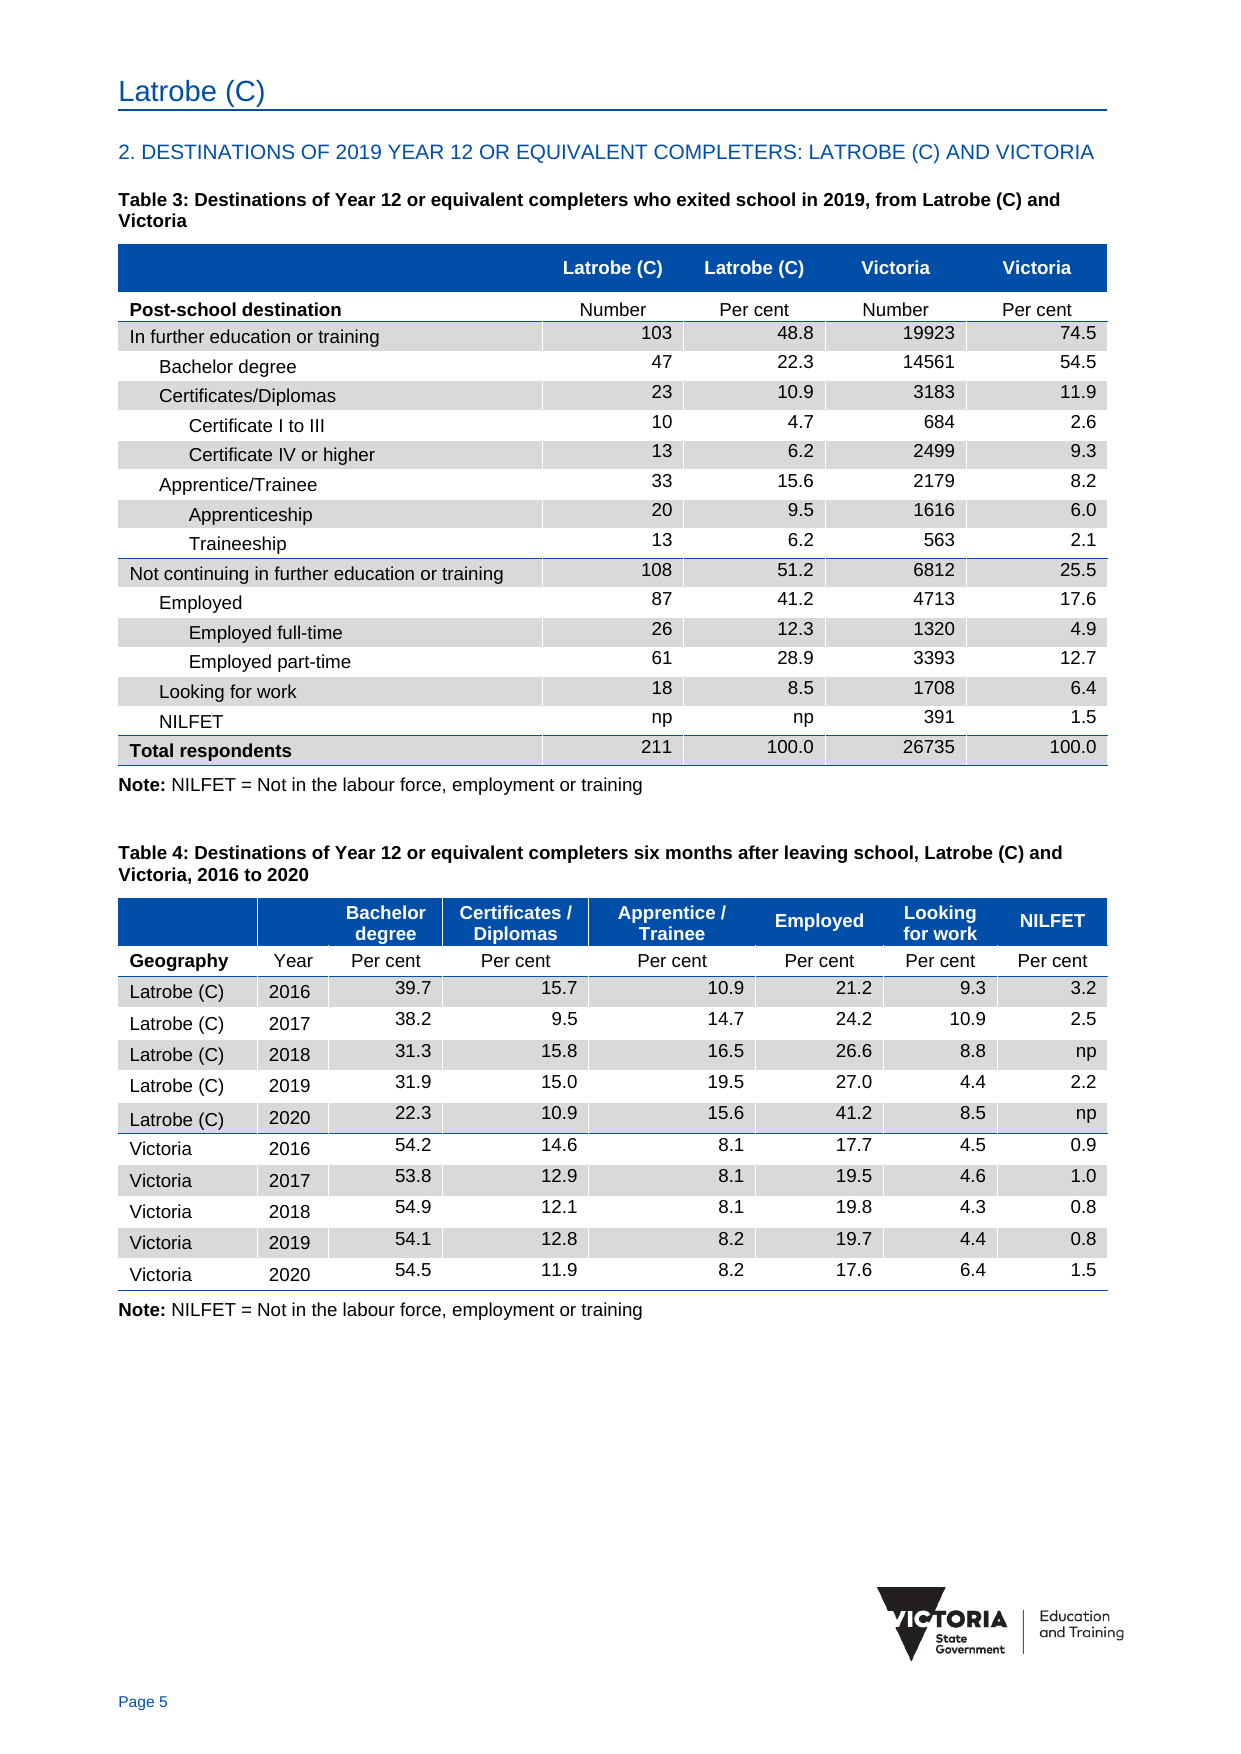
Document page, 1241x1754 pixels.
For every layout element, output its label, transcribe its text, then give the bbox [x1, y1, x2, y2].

table_cell 8.5 [884, 1103, 997, 1133]
table_cell 3393 [826, 648, 966, 676]
table_cell Number [825, 295, 966, 321]
table_cell 6.4 [967, 677, 1107, 706]
table_cell 31.3 [329, 1040, 442, 1070]
table_cell Certificates/Diplomas [118, 381, 542, 410]
table_cell 38.2 [329, 1009, 442, 1039]
table_cell 54.1 [329, 1228, 442, 1258]
table_cell Employed [118, 589, 542, 617]
table_cell 100.0 [684, 736, 825, 765]
table_cell 13 [543, 529, 683, 558]
table_cell 14561 [826, 352, 966, 380]
table_cell 22.3 [329, 1103, 442, 1133]
table_cell Post-school destination [118, 295, 542, 321]
table_cell 4.4 [884, 1071, 997, 1102]
table_cell Employed full-time [118, 618, 542, 647]
text Note: NILFET = Not in the labour force, employment or training [118, 774, 1107, 795]
table_header [118, 244, 542, 292]
table_header [258, 898, 329, 945]
table_cell 9.5 [684, 500, 825, 528]
table_cell 563 [826, 529, 966, 558]
table_cell 4.3 [884, 1197, 997, 1227]
table_header Victoria [825, 244, 966, 292]
table_cell 1320 [826, 618, 966, 647]
table_cell 15.8 [443, 1040, 588, 1070]
table_cell 108 [543, 559, 683, 587]
table_cell 54.2 [329, 1134, 442, 1164]
picture [868, 1587, 1135, 1671]
table_cell 211 [543, 736, 683, 765]
table_cell 0.9 [998, 1134, 1107, 1164]
table_cell Per cent [966, 295, 1107, 321]
table_cell np [998, 1103, 1107, 1133]
table_cell 87 [543, 589, 683, 617]
table_cell 54.5 [967, 352, 1107, 380]
table_cell Total respondents [118, 736, 542, 765]
subtitle 2. Destinations of 2019 Year 12 or equivalent completers: Latrobe (C) and Victoria [118, 140, 1107, 164]
table_cell 2.5 [998, 1009, 1107, 1039]
table_cell 2016 [258, 977, 328, 1007]
table_cell 0.8 [998, 1228, 1107, 1258]
table_cell 12.1 [443, 1197, 588, 1227]
table_cell 8.2 [967, 470, 1107, 499]
table_header Certificates / Diplomas [443, 898, 588, 945]
table_cell 8.5 [684, 677, 825, 706]
table_cell 2499 [826, 441, 966, 469]
table_cell 26.6 [756, 1040, 883, 1070]
table_cell 8.8 [884, 1040, 997, 1070]
table_cell 41.2 [684, 589, 825, 617]
table_cell 74.5 [967, 322, 1107, 351]
table_cell In further education or training [118, 322, 542, 351]
table_cell 6.4 [883, 1259, 997, 1290]
table_cell Certificate IV or higher [118, 441, 542, 469]
table_cell 12.9 [443, 1165, 588, 1196]
table_cell 2018 [258, 1197, 328, 1227]
table_header NILFET [997, 898, 1107, 945]
table_header Latrobe (C) [683, 244, 825, 292]
table_cell Latrobe (C) [118, 1009, 257, 1039]
table_header Employed [755, 898, 883, 945]
table_cell 17.7 [756, 1134, 883, 1164]
table_header Bachelor degree [329, 898, 442, 945]
table_cell 22.3 [684, 352, 825, 380]
table_cell 33 [543, 470, 683, 499]
table_cell 8.1 [589, 1197, 755, 1227]
table_cell Looking for work [118, 677, 542, 706]
table_cell 2020 [258, 1103, 328, 1133]
table_cell 12.3 [684, 618, 825, 647]
table_cell 2.6 [967, 411, 1107, 439]
table_cell 31.9 [329, 1071, 442, 1102]
table_cell 53.8 [329, 1165, 442, 1196]
table_header Apprentice / Trainee [589, 898, 755, 945]
table_cell 4.9 [967, 618, 1107, 647]
table_cell 2179 [826, 470, 966, 499]
table_cell 15.0 [443, 1071, 588, 1102]
table_cell 23 [543, 381, 683, 410]
table_cell Per cent [589, 946, 755, 976]
table_cell 4.7 [684, 411, 825, 439]
table_cell 1616 [826, 500, 966, 528]
table_cell Victoria [118, 1197, 257, 1227]
table_cell Number [542, 295, 683, 321]
table_cell Employed part-time [118, 648, 542, 676]
table_cell 41.2 [756, 1103, 883, 1133]
table_cell 3.2 [998, 977, 1107, 1007]
table_cell Apprentice/Trainee [118, 470, 542, 499]
table_cell np [543, 707, 683, 735]
table_cell 54.9 [329, 1197, 442, 1227]
table_cell Per cent [329, 946, 442, 976]
table_cell 6.2 [684, 441, 825, 469]
table_cell 6.2 [684, 529, 825, 558]
table_header [118, 898, 257, 945]
table_cell 8.2 [589, 1259, 755, 1290]
table_cell 2.1 [967, 529, 1107, 558]
table_cell 103 [543, 322, 683, 351]
table_cell Traineeship [118, 529, 542, 558]
table_cell 12.7 [967, 648, 1107, 676]
table_cell 54.5 [329, 1259, 442, 1290]
table_cell 28.9 [684, 648, 825, 676]
table_cell 10.9 [589, 977, 755, 1007]
table_cell 9.3 [884, 977, 997, 1007]
table_cell 51.2 [684, 559, 825, 587]
table_cell 10.9 [443, 1103, 588, 1133]
table_cell 1708 [826, 677, 966, 706]
table_cell 14.6 [443, 1134, 588, 1164]
table_cell 16.5 [589, 1040, 755, 1070]
text Table 4: Destinations of Year 12 or equivalent completers six months after leaving school, Latrobe (C) and Victoria, 2016 to 2020 [118, 842, 1107, 885]
text Table 3: Destinations of Year 12 or equivalent completers who exited school in 2019, from Latrobe (C) and Victoria [118, 189, 1107, 232]
table_cell 20 [543, 500, 683, 528]
table_cell 3183 [826, 381, 966, 410]
text Note: NILFET = Not in the labour force, employment or training [118, 1298, 1107, 1320]
table_cell 18 [543, 677, 683, 706]
table_cell 8.2 [589, 1228, 755, 1258]
table_cell 2.2 [998, 1071, 1107, 1102]
table_cell 391 [826, 707, 966, 735]
table_cell 19.7 [756, 1228, 883, 1258]
table_cell 61 [543, 648, 683, 676]
table_cell 2016 [258, 1134, 328, 1164]
table_cell 15.7 [443, 977, 588, 1007]
table_cell 15.6 [684, 470, 825, 499]
table_cell 4.4 [884, 1228, 997, 1258]
table_cell 11.9 [443, 1259, 588, 1290]
table_cell Geography [118, 946, 257, 976]
table_cell Per cent [756, 946, 883, 976]
table_cell 48.8 [684, 322, 825, 351]
table_cell 2019 [258, 1071, 328, 1102]
table_cell Per cent [998, 946, 1107, 976]
table_header Looking for work [883, 898, 997, 945]
table_cell 17.6 [967, 589, 1107, 617]
table_cell 12.8 [443, 1228, 588, 1258]
table_cell 2018 [258, 1040, 328, 1070]
table_header Latrobe (C) [542, 244, 683, 292]
table_cell 15.6 [589, 1103, 755, 1133]
table_cell 11.9 [967, 381, 1107, 410]
table_cell 2017 [258, 1009, 328, 1039]
table_cell 13 [543, 441, 683, 469]
table_cell 100.0 [967, 736, 1107, 765]
table_cell 19923 [826, 322, 966, 351]
table_cell 24.2 [756, 1009, 883, 1039]
table_cell 8.1 [589, 1134, 755, 1164]
table_cell NILFET [118, 707, 542, 735]
table_cell 10.9 [684, 381, 825, 410]
table_cell 2019 [258, 1228, 328, 1258]
table_cell Apprenticeship [118, 500, 542, 528]
table_cell 6812 [826, 559, 966, 587]
table_cell np [998, 1040, 1107, 1070]
table_cell 14.7 [589, 1009, 755, 1039]
table_cell Latrobe (C) [118, 1071, 257, 1102]
table_cell 2017 [258, 1165, 328, 1196]
table_cell 26735 [826, 736, 966, 765]
table_cell Per cent [443, 946, 588, 976]
table_header Victoria [966, 244, 1107, 292]
table_cell 19.5 [589, 1071, 755, 1102]
table_cell 10.9 [884, 1009, 997, 1039]
table_cell 2020 [258, 1259, 329, 1290]
table_cell 8.1 [589, 1165, 755, 1196]
table_cell 684 [826, 411, 966, 439]
table_cell Bachelor degree [118, 352, 542, 380]
table_cell 1.5 [997, 1259, 1107, 1290]
table_cell 25.5 [967, 559, 1107, 587]
table_cell Certificate I to III [118, 411, 542, 439]
table_cell Per cent [884, 946, 997, 976]
table_cell 19.5 [756, 1165, 883, 1196]
table_cell Per cent [683, 295, 825, 321]
table_cell 1.5 [967, 707, 1107, 735]
table_cell 9.5 [443, 1009, 588, 1039]
table_cell Victoria [118, 1228, 257, 1258]
table_cell 39.7 [329, 977, 442, 1007]
table_cell Latrobe (C) [118, 1103, 257, 1133]
table_cell Latrobe (C) [118, 977, 257, 1007]
table_cell Year [258, 946, 328, 976]
table_cell Not continuing in further education or training [118, 559, 542, 587]
table_cell 4.5 [884, 1134, 997, 1164]
table_cell 6.0 [967, 500, 1107, 528]
table_cell 10 [543, 411, 683, 439]
table_cell Victoria [118, 1134, 257, 1164]
table_cell 17.6 [755, 1259, 883, 1290]
table_cell 1.0 [998, 1165, 1107, 1196]
table_cell np [684, 707, 825, 735]
table_cell 47 [543, 352, 683, 380]
table_cell 21.2 [756, 977, 883, 1007]
table_cell 27.0 [756, 1071, 883, 1102]
table_cell Latrobe (C) [118, 1040, 257, 1070]
table_cell 26 [543, 618, 683, 647]
table_cell Victoria [118, 1165, 257, 1196]
table_cell 0.8 [998, 1197, 1107, 1227]
table_cell Victoria [118, 1259, 257, 1290]
table_cell 9.3 [967, 441, 1107, 469]
table_cell 4713 [826, 589, 966, 617]
table_cell 19.8 [756, 1197, 883, 1227]
table_cell 4.6 [884, 1165, 997, 1196]
